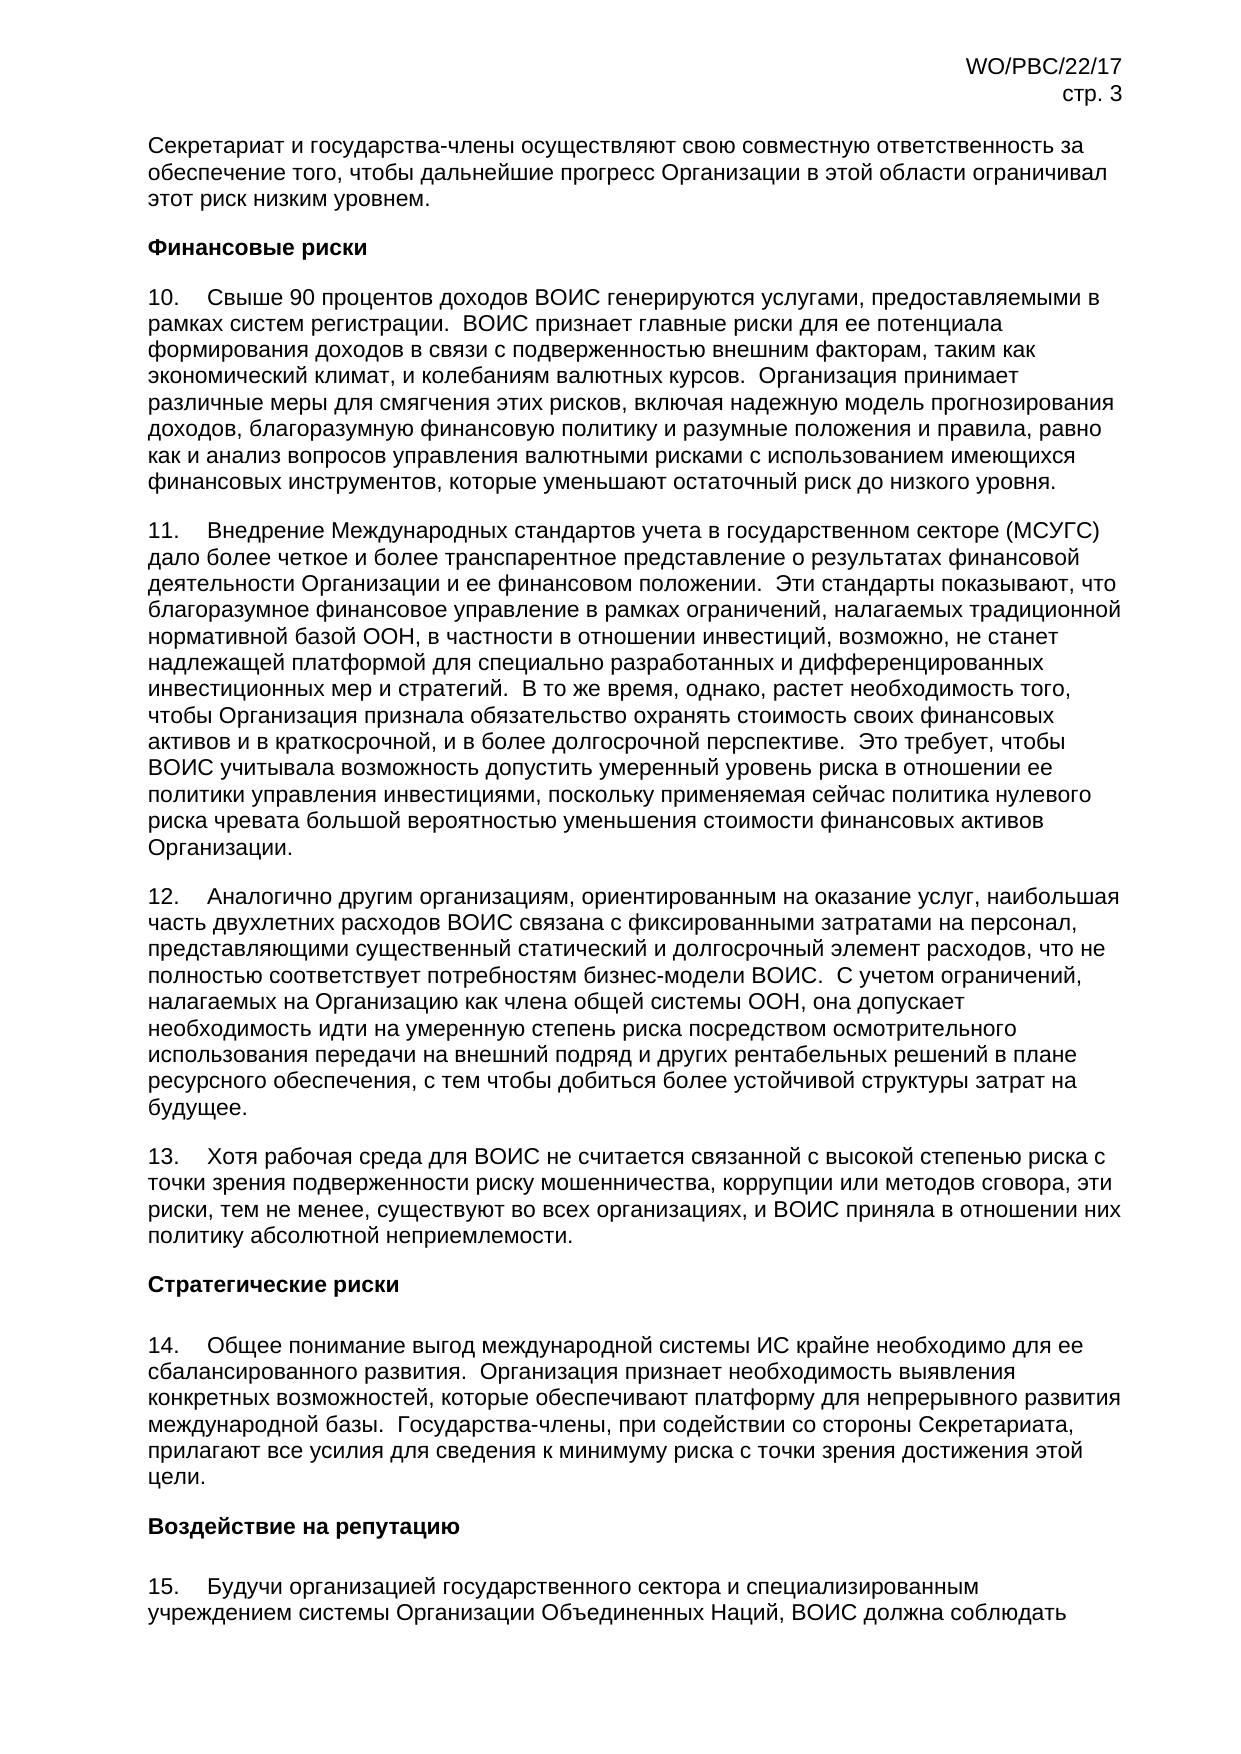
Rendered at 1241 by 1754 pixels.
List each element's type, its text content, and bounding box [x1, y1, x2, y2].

text Свыше 90 процентов доходов ВОИС генерируются услугами, предоставляемыми в рамках систем регистрации. ВОИС признает главные риски для ее потенциала формирования доходов в связи с подверженностью внешним факторам, таким как экономический климат, и колебаниям валютных курсов. Организация принимает различные меры для смягчения этих рисков, включая надежную модель прогнозирования доходов, благоразумную финансовую политику и разумные положения и правила, равно как и анализ вопросов управления валютными рисками с использованием имеющихся финансовых инструментов, которые уменьшают остаточный риск до низкого уровня. [148, 283, 1122, 494]
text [148, 132, 1122, 211]
text Стратегические риски [148, 1271, 1122, 1297]
text Внедрение Международных стандартов учета в государственном секторе (МСУГС) дало более четкое и более транспарентное представление о результатах финансовой деятельности Организации и ее финансовом положении. Эти стандарты показывают, что благоразумное финансовое управление в рамках ограничений, налагаемых традиционной нормативной базой ООН, в частности в отношении инвестиций, возможно, не станет надлежащей платформой для специально разработанных и дифференцированных инвестиционных мер и стратегий. В то же время, однако, растет необходимость того, чтобы Организация признала обязательство охранять стоимость своих финансовых активов и в краткосрочной, и в более долгосрочной перспективе. Это требует, чтобы ВОИС учитывала возможность допустить умеренный уровень риска в отношении ее политики управления инвестициями, поскольку применяемая сейчас политика нулевого риска чревата большой вероятностью уменьшения стоимости финансовых активов Организации. [148, 517, 1122, 860]
list Финансовые риски [148, 234, 1122, 261]
text Хотя рабочая среда для ВОИС не считается связанной с высокой степенью риска с точки зрения подверженности риску мошенничества, коррупции или методов сговора, эти риски, тем не менее, существуют во всех организациях, и ВОИС приняла в отношении них политику абсолютной неприемлемости. [148, 1143, 1122, 1248]
text Воздействие на репутацию [148, 1513, 1122, 1539]
text Общее понимание выгод международной системы ИС крайне необходимо для ее сбалансированного развития. Организация признает необходимость выявления конкретных возможностей, которые обеспечивают платформу для непрерывного развития международной базы. Государства-члены, при содействии со стороны Секретариата, прилагают все усилия для сведения к минимуму риска с точки зрения достижения этой цели. [148, 1332, 1122, 1490]
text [148, 1573, 1122, 1626]
text Аналогично другим организациям, ориентированным на оказание услуг, наибольшая часть двухлетних расходов ВОИС связана с фиксированными затратами на персонал, представляющими существенный статический и долгосрочный элемент расходов, что не полностью соответствует потребностям бизнес-модели ВОИС. С учетом ограничений, налагаемых на Организацию как члена общей системы ООН, она допускает необходимость идти на умеренную степень риска посредством осмотрительного использования передачи на внешний подряд и других рентабельных решений в плане ресурсного обеспечения, с тем чтобы добиться более устойчивой структуры затрат на будущее. [148, 883, 1122, 1120]
